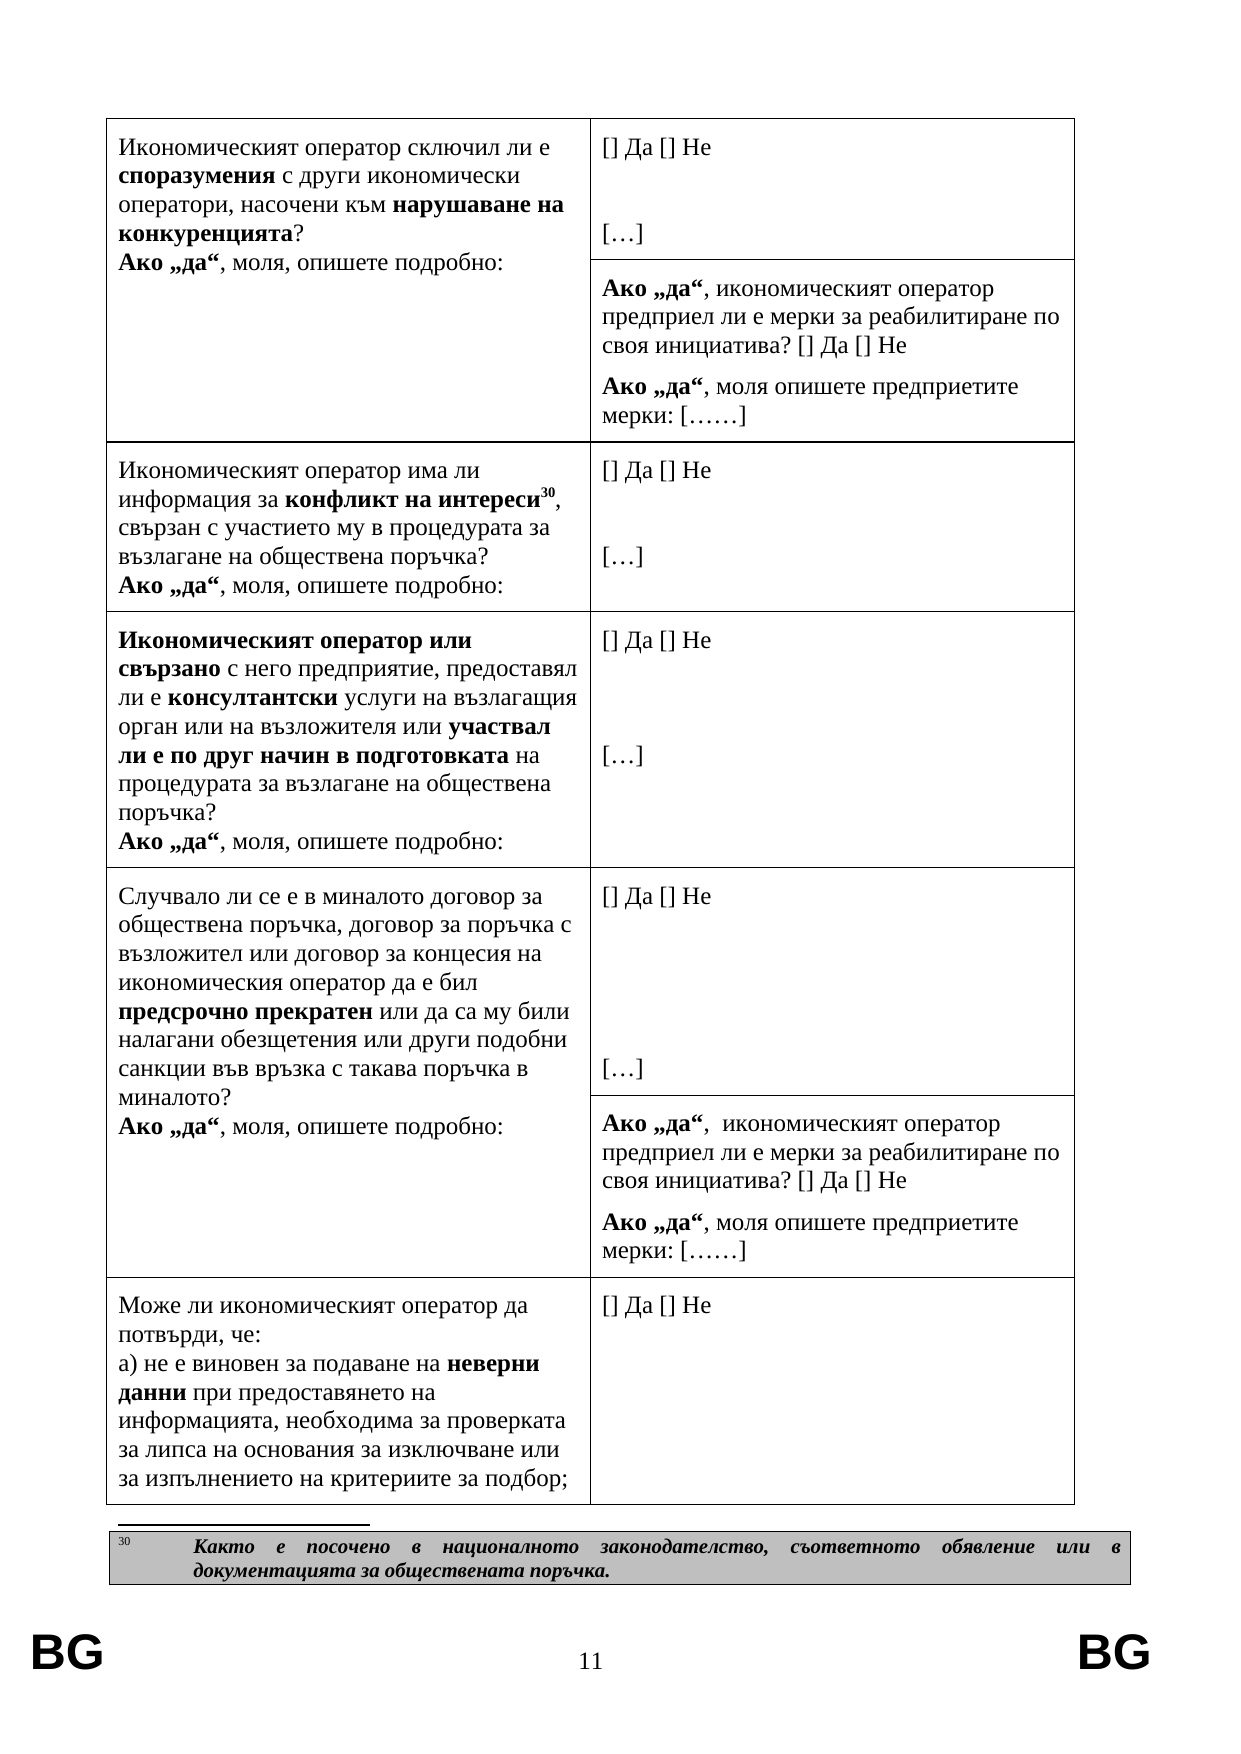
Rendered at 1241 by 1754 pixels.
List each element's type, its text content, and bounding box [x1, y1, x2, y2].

table_cell Икономическият оператор има ли информация за конфликт на интереси, свързан с участието му в процедурата за възлагане на обществена поръчка? Ако „да“, моля, опишете подробно: [107, 443, 590, 611]
table_cell Икономическият оператор или свързано с него предприятие, предоставял ли е консултантски услуги на възлагащия орган или на възложителя или участвал ли е по друг начин в подготовката на процедурата за възлагане на обществена поръчка? Ако „да“, моля, опишете подробно: [107, 612, 590, 867]
table_cell [] Да [] Не […] [591, 443, 1074, 611]
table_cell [591, 260, 1074, 441]
table_cell [] Да [] Не […] [591, 119, 1074, 259]
table_cell Случвало ли се е в миналото договор за обществена поръчка, договор за поръчка с възложител или договор за концесия на икономическия оператор да е бил предсрочно прекратен или да са му били налагани обезщетения или други подобни санкции във връзка с такава поръчка в миналото? Ако „да“, моля, опишете подробно: [107, 868, 590, 1277]
table_cell [] Да [] Не […] [591, 868, 1074, 1094]
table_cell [107, 1278, 590, 1504]
table_cell Икономическият оператор сключил ли е споразумения с други икономически оператори, насочени към нарушаване на конкуренцията? Ако „да“, моля, опишете подробно: [107, 119, 590, 441]
table_cell [] Да [] Не […] [591, 612, 1074, 867]
table_cell [] Да [] Не [591, 1278, 1074, 1504]
